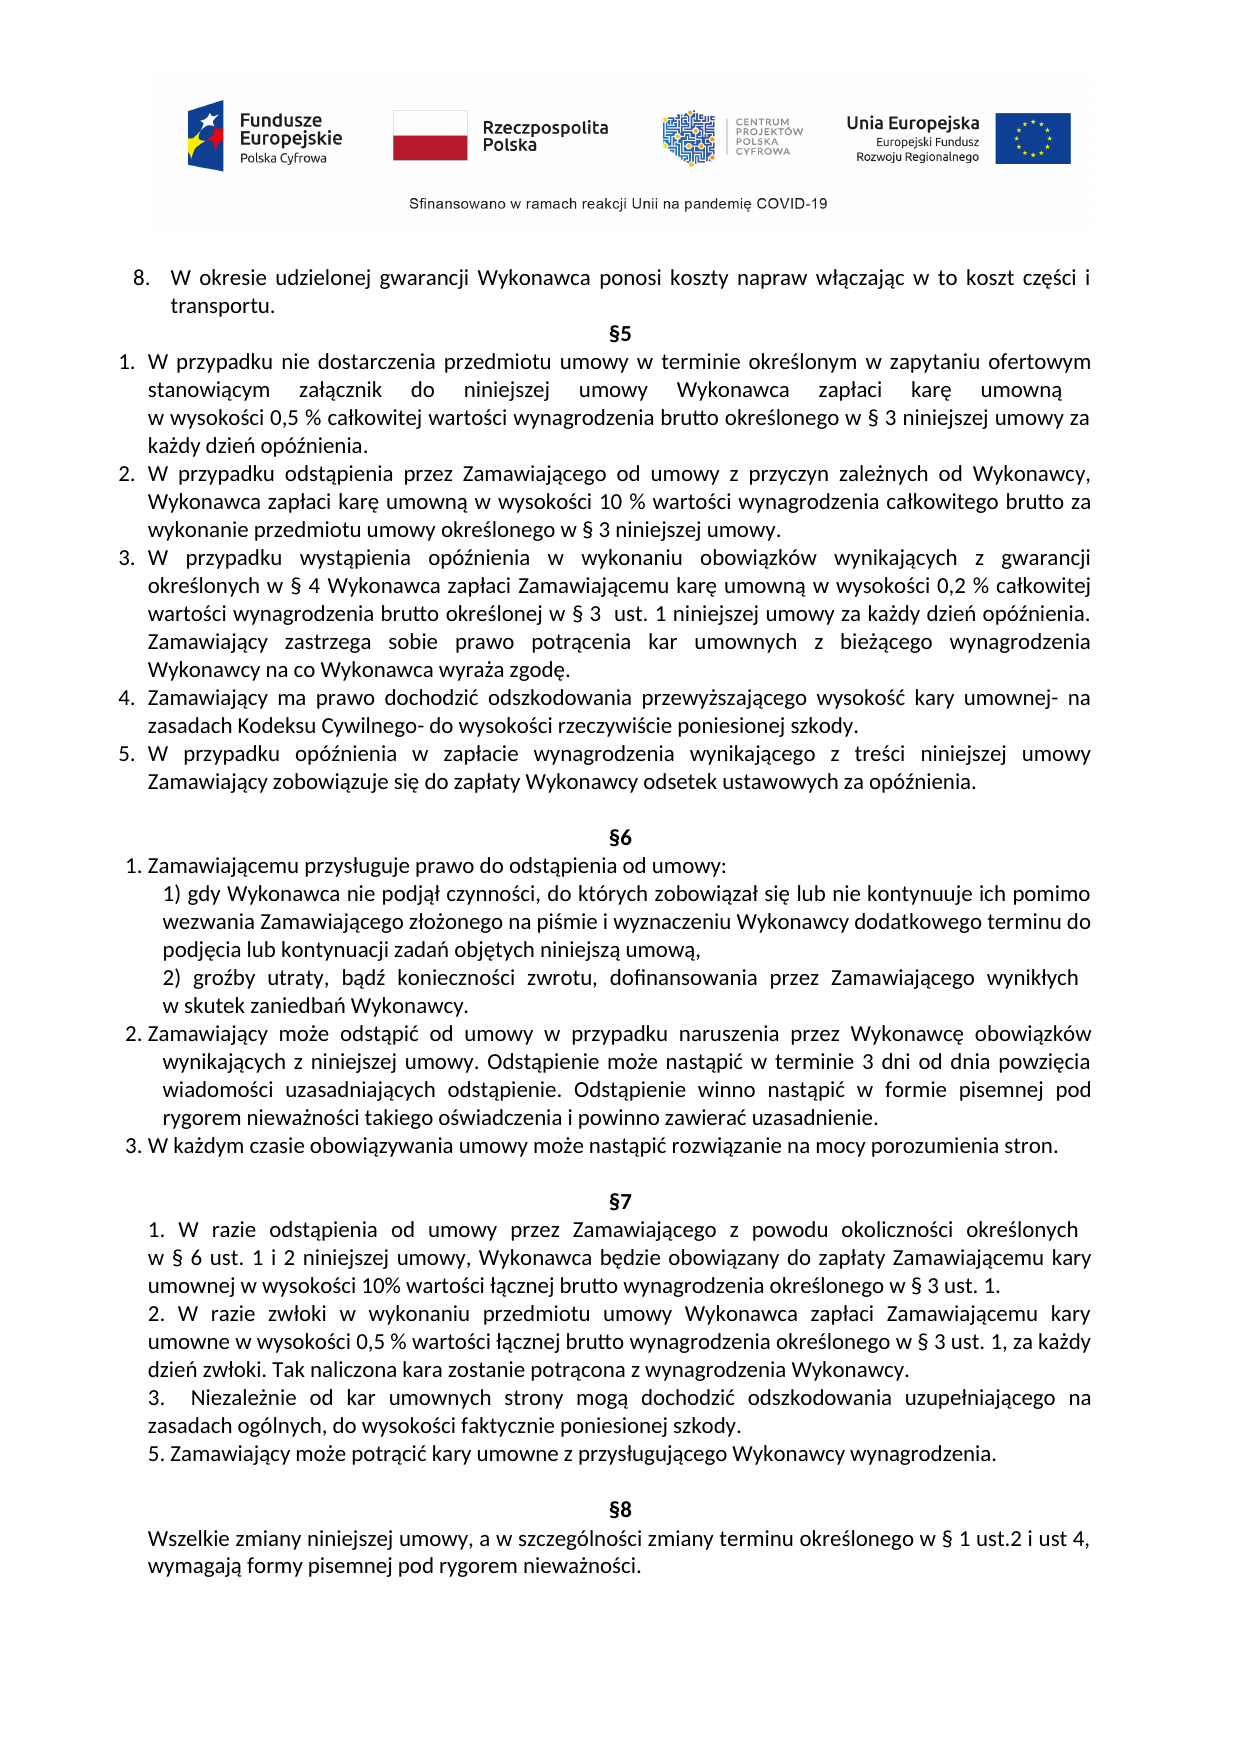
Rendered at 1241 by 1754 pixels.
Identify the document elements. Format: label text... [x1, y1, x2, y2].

list 1) gdy Wykonawca nie podjął czynności, do których zobowiązał się lub nie kontynuuje ich pomimo wezwania Zamawiającego złożonego na piśmie i wyznaczeniu Wykonawcy dodatkowego terminu do podjęcia lub kontynuacji zadań objętych niniejszą umową, [162, 879, 1093, 963]
text 1. W razie odstąpienia od umowy przez Zamawiającego z powodu okoliczności określonych w § 6 ust. 1 i 2 niniejszej umowy, Wykonawca będzie obowiązany do zapłaty Zamawiającemu kary umownej w wysokości 10% wartości łącznej brutto wynagrodzenia określonego w § 3 ust. 1. [148, 1215, 1093, 1299]
list W przypadku wystąpienia opóźnienia w wykonaniu obowiązków wynikających z gwarancji określonych w § 4 Wykonawca zapłaci Zamawiającemu karę umowną w wysokości 0,2 % całkowitej wartości wynagrodzenia brutto określonej w § 3 ust. 1 niniejszej umowy za każdy dzień opóźnienia. Zamawiający zastrzega sobie prawo potrącenia kar umownych z bieżącego wynagrodzenia Wykonawcy na co Wykonawca wyraża zgodę. [118, 543, 1093, 683]
list W okresie udzielonej gwarancji Wykonawca ponosi koszty napraw włączając w to koszt części i transportu. [133, 263, 1093, 319]
text 3. Niezależnie od kar umownych strony mogą dochodzić odszkodowania uzupełniającego na zasadach ogólnych, do wysokości faktycznie poniesionej szkody. [148, 1383, 1093, 1439]
text 5. Zamawiający może potrącić kary umowne z przysługującego Wykonawcy wynagrodzenia. [148, 1439, 1093, 1468]
list W każdym czasie obowiązywania umowy może nastąpić rozwiązanie na mocy porozumienia stron. [125, 1131, 1093, 1159]
list Zamawiający może odstąpić od umowy w przypadku naruszenia przez Wykonawcę obowiązków wynikających z niniejszej umowy. Odstąpienie może nastąpić w terminie 3 dni od dnia powzięcia wiadomości uzasadniających odstąpienie. Odstąpienie winno nastąpić w formie pisemnej pod rygorem nieważności takiego oświadczenia i powinno zawierać uzasadnienie. [125, 1019, 1093, 1131]
text §8 [148, 1468, 1093, 1524]
list W przypadku nie dostarczenia przedmiotu umowy w terminie określonym w zapytaniu ofertowym stanowiącym załącznik do niniejszej umowy Wykonawca zapłaci karę umowną w wysokości 0,5 % całkowitej wartości wynagrodzenia brutto określonego w § 3 niniejszej umowy za każdy dzień opóźnienia. [118, 347, 1093, 459]
list Zamawiający ma prawo dochodzić odszkodowania przewyższającego wysokość kary umownej- na zasadach Kodeksu Cywilnego- do wysokości rzeczywiście poniesionej szkody. [118, 683, 1093, 739]
text §6 [148, 823, 1093, 851]
text 2. W razie zwłoki w wykonaniu przedmiotu umowy Wykonawca zapłaci Zamawiającemu kary umowne w wysokości 0,5 % wartości łącznej brutto wynagrodzenia określonego w § 3 ust. 1, za każdy dzień zwłoki. Tak naliczona kara zostanie potrącona z wynagrodzenia Wykonawcy. [148, 1299, 1093, 1383]
text §7 [148, 1187, 1093, 1215]
list W przypadku opóźnienia w zapłacie wynagrodzenia wynikającego z treści niniejszej umowy Zamawiający zobowiązuje się do zapłaty Wykonawcy odsetek ustawowych za opóźnienia. [118, 739, 1093, 795]
list Zamawiającemu przysługuje prawo do odstąpienia od umowy: [125, 851, 1093, 879]
list 2) groźby utraty, bądź konieczności zwrotu, dofinansowania przez Zamawiającego wynikłych w skutek zaniedbań Wykonawcy. [162, 963, 1093, 1019]
picture [147, 73, 1093, 235]
text Wszelkie zmiany niniejszej umowy, a w szczególności zmiany terminu określonego w § 1 ust.2 i ust 4, wymagają formy pisemnej pod rygorem nieważności. [148, 1524, 1093, 1580]
text §5 [148, 319, 1093, 347]
list W przypadku odstąpienia przez Zamawiającego od umowy z przyczyn zależnych od Wykonawcy, Wykonawca zapłaci karę umowną w wysokości 10 % wartości wynagrodzenia całkowitego brutto za wykonanie przedmiotu umowy określonego w § 3 niniejszej umowy. [118, 459, 1093, 543]
